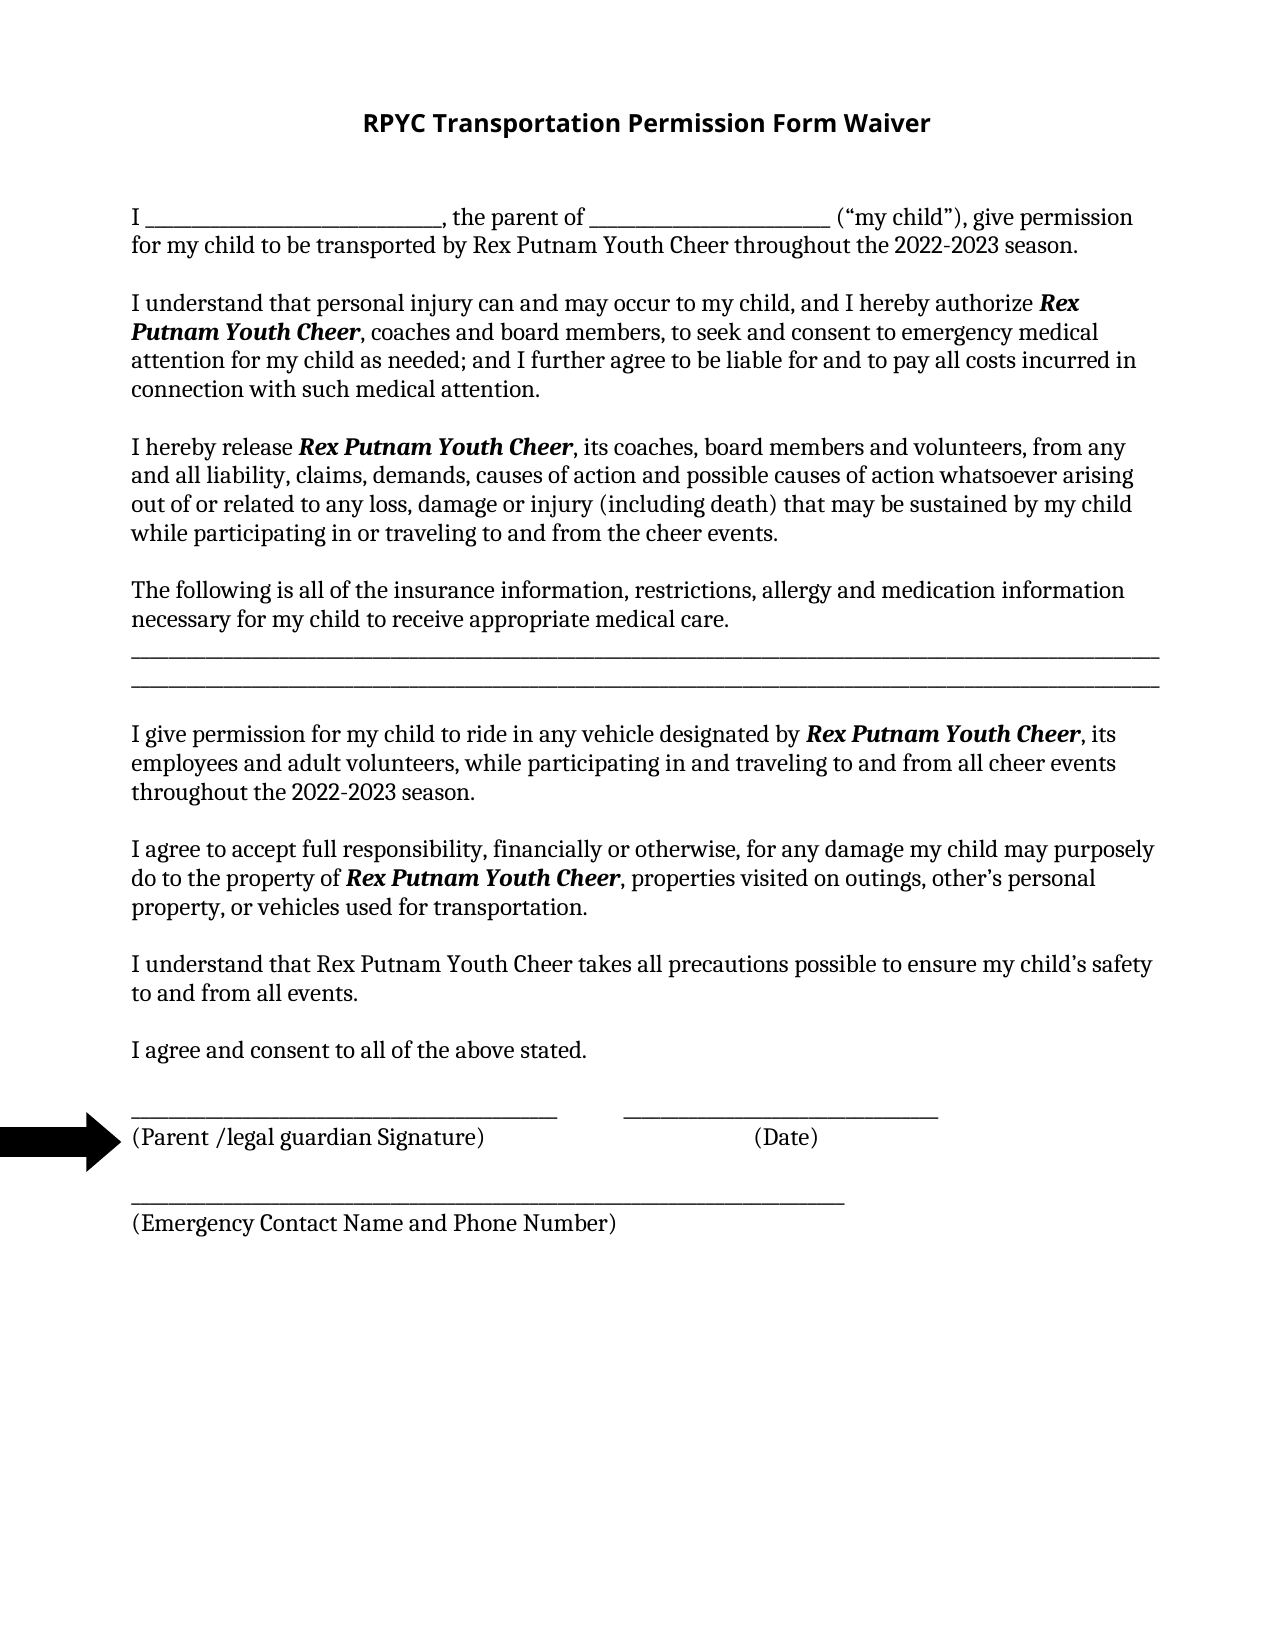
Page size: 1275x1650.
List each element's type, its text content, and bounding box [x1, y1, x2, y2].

text ______________________________________________ __________________________________ [131, 1094, 1162, 1122]
text I agree to accept full responsibility, financially or otherwise, for any damage my child may purposely do to the property of Rex Putnam Youth Cheer, properties visited on outings, other’s personal property, or vehicles used for transportation. [131, 835, 1162, 921]
text _____________________________________________________________________________ [131, 1180, 1162, 1209]
text I agree and consent to all of the above stated. [131, 1036, 1162, 1065]
text _______________________________________________________________________________________________________________ [131, 634, 1162, 662]
text for my child to be transported by Rex Putnam Youth Cheer throughout the 2022-2023 season. [131, 231, 1162, 260]
text I give permission for my child to ride in any vehicle designated by Rex Putnam Youth Cheer, its employees and adult volunteers, while participating in and traveling to and from all cheer events throughout the 2022-2023 season. [131, 720, 1162, 806]
text RPYC Transportation Permission Form Waiver [131, 106, 1162, 140]
text I ________________________________, the parent of __________________________ (“my child”), give permission [131, 202, 1162, 231]
text _______________________________________________________________________________________________________________ [131, 662, 1162, 691]
text (Parent /legal guardian Signature) (Date) [131, 1122, 1162, 1151]
text (Emergency Contact Name and Phone Number) [131, 1209, 1162, 1237]
text I understand that Rex Putnam Youth Cheer takes all precautions possible to ensure my child’s safety to and from all events. [131, 950, 1162, 1007]
text I understand that personal injury can and may occur to my child, and I hereby authorize Rex Putnam Youth Cheer, coaches and board members, to seek and consent to emergency medical attention for my child as needed; and I further agree to be liable for and to pay all costs incurred in connection with such medical attention. [131, 289, 1162, 404]
text I hereby release Rex Putnam Youth Cheer, its coaches, board members and volunteers, from any and all liability, claims, demands, causes of action and possible causes of action whatsoever arising out of or related to any loss, damage or injury (including death) that may be sustained by my child while participating in or traveling to and from the cheer events. [131, 432, 1162, 547]
text The following is all of the insurance information, restrictions, allergy and medication information necessary for my child to receive appropriate medical care. [131, 576, 1162, 634]
